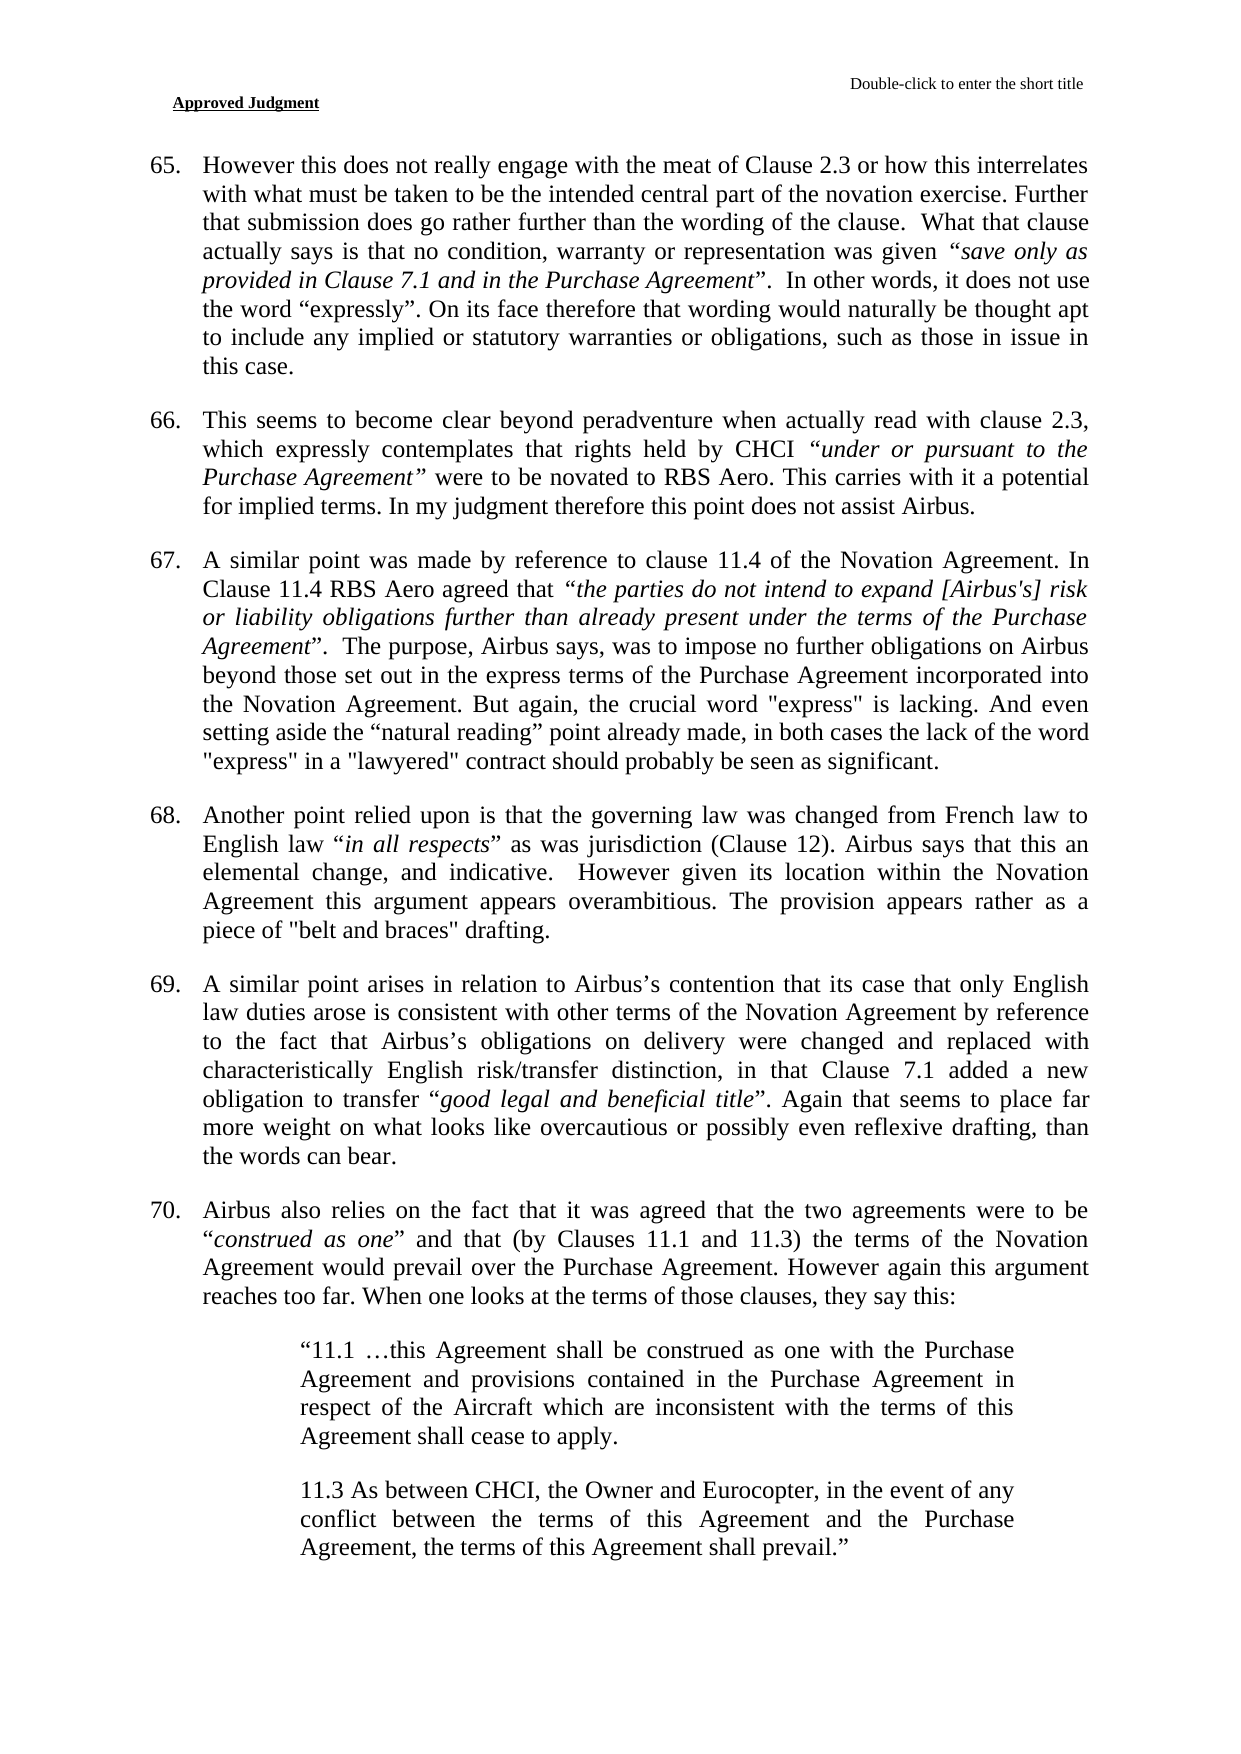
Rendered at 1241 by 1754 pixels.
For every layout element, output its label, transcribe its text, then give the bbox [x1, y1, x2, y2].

text 11.3 As between CHCI, the Owner and Eurocopter, in the event of any conflict between the terms of this Agreement and the Purchase Agreement, the terms of this Agreement shall prevail.” [300, 1475, 1015, 1561]
list A similar point was made by reference to clause 11.4 of the Novation Agreement. In Clause 11.4 RBS Aero agreed that “the parties do not intend to expand [Airbus's] risk or liability obligations further than already present under the terms of the Purchase Agreement”. The purpose, Airbus says, was to impose no further obligations on Airbus beyond those set out in the express terms of the Purchase Agreement incorporated into the Novation Agreement. But again, the crucial word "express" is lacking. And even setting aside the “natural reading” point already made, in both cases the lack of the word "express" in a "lawyered" contract should probably be seen as significant. [150, 545, 1090, 775]
text “11.1 …this Agreement shall be construed as one with the Purchase Agreement and provisions contained in the Purchase Agreement in respect of the Aircraft which are inconsistent with the terms of this Agreement shall cease to apply. [300, 1335, 1015, 1450]
list This seems to become clear beyond peradventure when actually read with clause 2.3, which expressly contemplates that rights held by CHCI “under or pursuant to the Purchase Agreement” were to be novated to RBS Aero. This carries with it a potential for implied terms. In my judgment therefore this point does not assist Airbus. [150, 405, 1090, 520]
list Airbus also relies on the fact that it was agreed that the two agreements were to be “construed as one” and that (by Clauses 11.1 and 11.3) the terms of the Novation Agreement would prevail over the Purchase Agreement. However again this argument reaches too far. When one looks at the terms of those clauses, they say this: [150, 1195, 1090, 1310]
list However this does not really engage with the meat of Clause 2.3 or how this interrelates with what must be taken to be the intended central part of the novation exercise. Further that submission does go rather further than the wording of the clause. What that clause actually says is that no condition, warranty or representation was given “save only as provided in Clause 7.1 and in the Purchase Agreement”. In other words, it does not use the word “expressly”. On its face therefore that wording would naturally be thought apt to include any implied or statutory warranties or obligations, such as those in issue in this case. [150, 150, 1090, 380]
list A similar point arises in relation to Airbus’s contention that its case that only English law duties arose is consistent with other terms of the Novation Agreement by reference to the fact that Airbus’s obligations on delivery were changed and replaced with characteristically English risk/transfer distinction, in that Clause 7.1 added a new obligation to transfer “good legal and beneficial title”. Again that seems to place far more weight on what looks like overcautious or possibly even reflexive drafting, than the words can bear. [150, 969, 1090, 1170]
list Another point relied upon is that the governing law was changed from French law to English law “in all respects” as was jurisdiction (Clause 12). Airbus says that this an elemental change, and indicative. However given its location within the Novation Agreement this argument appears overambitious. The provision appears rather as a piece of "belt and braces" drafting. [150, 800, 1090, 944]
